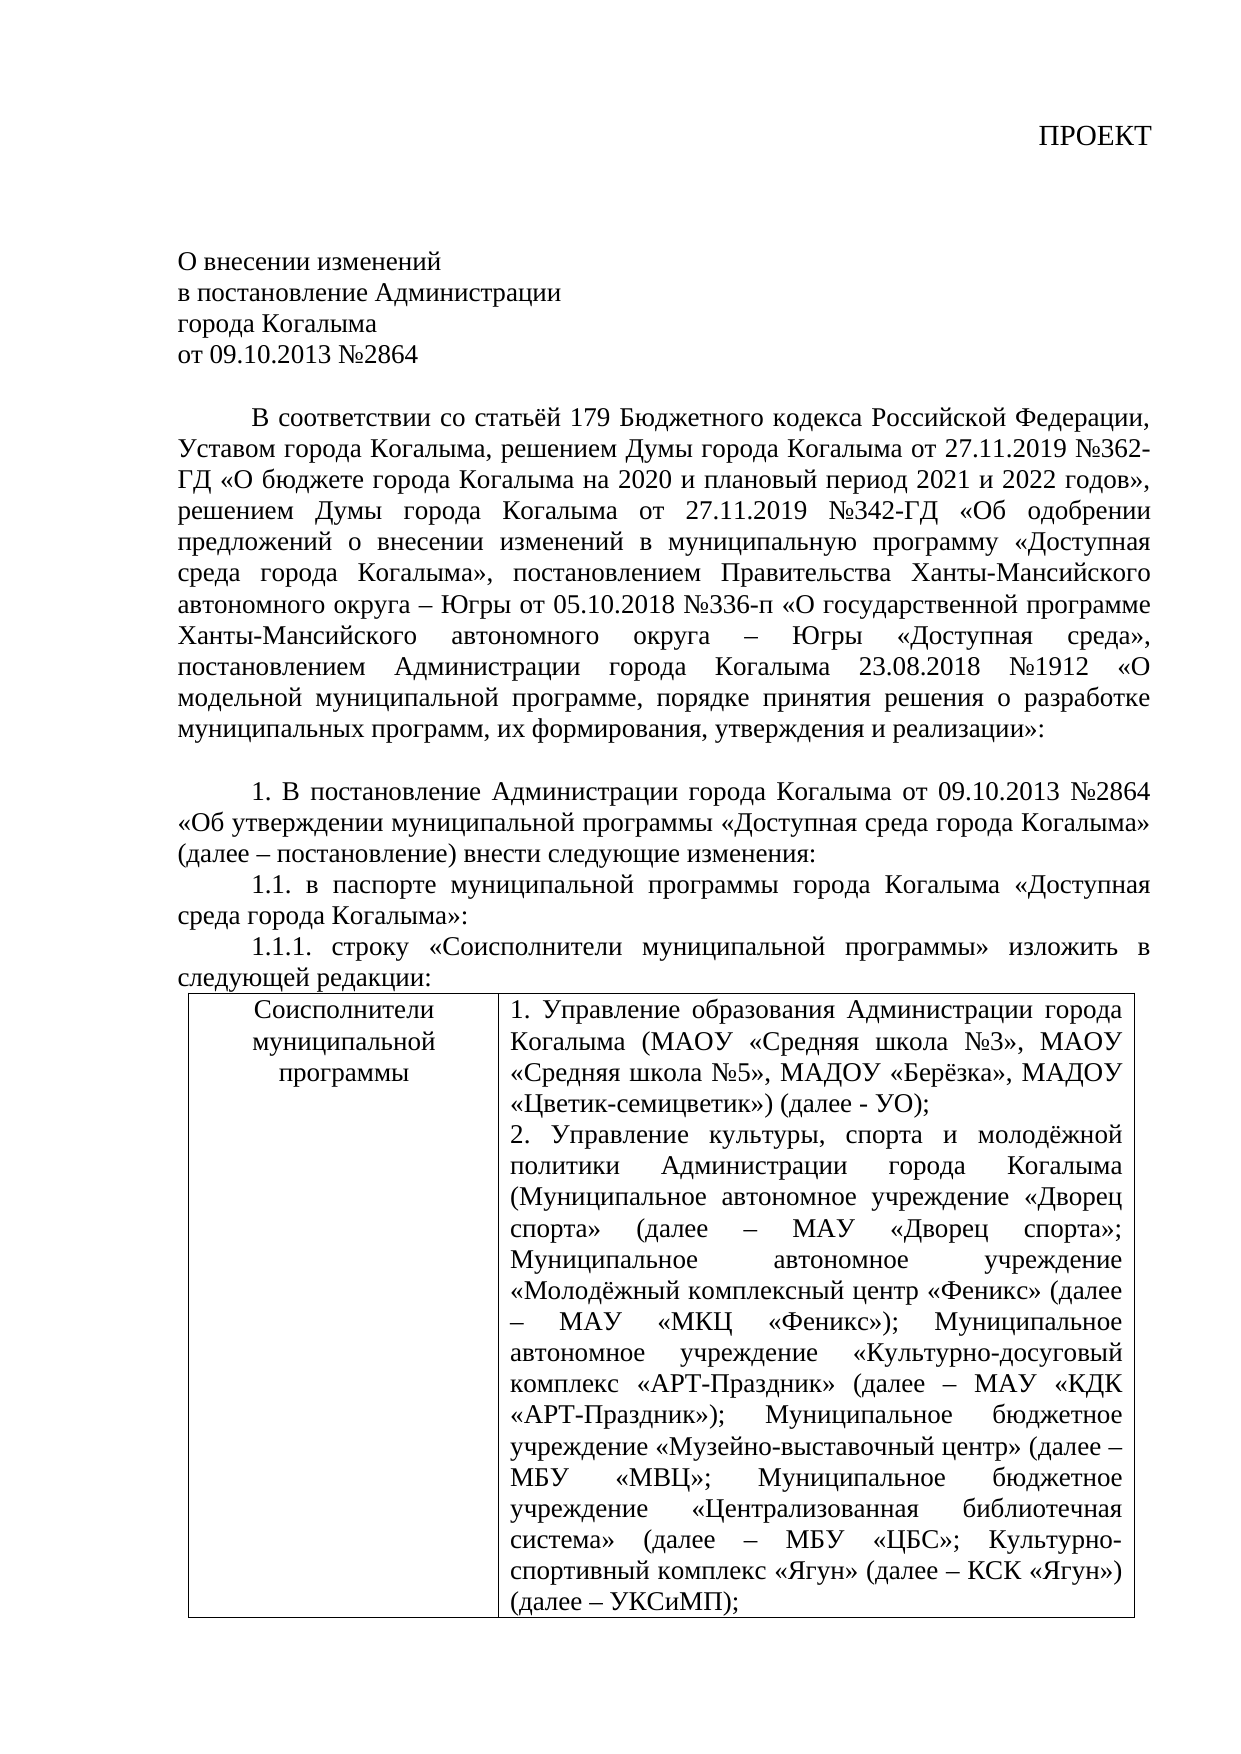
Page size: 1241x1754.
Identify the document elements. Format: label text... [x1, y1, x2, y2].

text проект [177, 118, 1152, 152]
text 1.1. в паспорте муниципальной программы города Когалыма «Доступная среда города Когалыма»: [177, 868, 1152, 930]
text города Когалыма [177, 307, 1152, 338]
text 1.1.1. строку «Соисполнители муниципальной программы» изложить в следующей редакции: [177, 930, 1152, 993]
text 1. В постановление Администрации города Когалыма от 09.10.2013 №2864 «Об утверждении муниципальной программы «Доступная среда города Когалыма» (далее – постановление) внести следующие изменения: [177, 774, 1152, 868]
text в постановление Администрации [177, 276, 1152, 307]
text О внесении изменений [177, 245, 1152, 276]
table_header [189, 994, 498, 1617]
text от 09.10.2013 №2864 [177, 338, 1152, 370]
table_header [499, 994, 1134, 1617]
text В соответствии со статьёй 179 Бюджетного кодекса Российской Федерации, Уставом города Когалыма, решением Думы города Когалыма от 27.11.2019 №362-ГД «О бюджете города Когалыма на 2020 и плановый период 2021 и 2022 годов», решением Думы города Когалыма от 27.11.2019 №342-ГД «Об одобрении предложений о внесении изменений в муниципальную программу «Доступная среда города Когалыма», постановлением Правительства Ханты-Мансийского автономного округа – Югры от 05.10.2018 №336-п «О государственной программе Ханты-Мансийского автономного округа – Югры «Доступная среда», постановлением Администрации города Когалыма 23.08.2018 №1912 «О модельной муниципальной программе, порядке принятия решения о разработке муниципальных программ, их формирования, утверждения и реализации»: [177, 401, 1152, 743]
